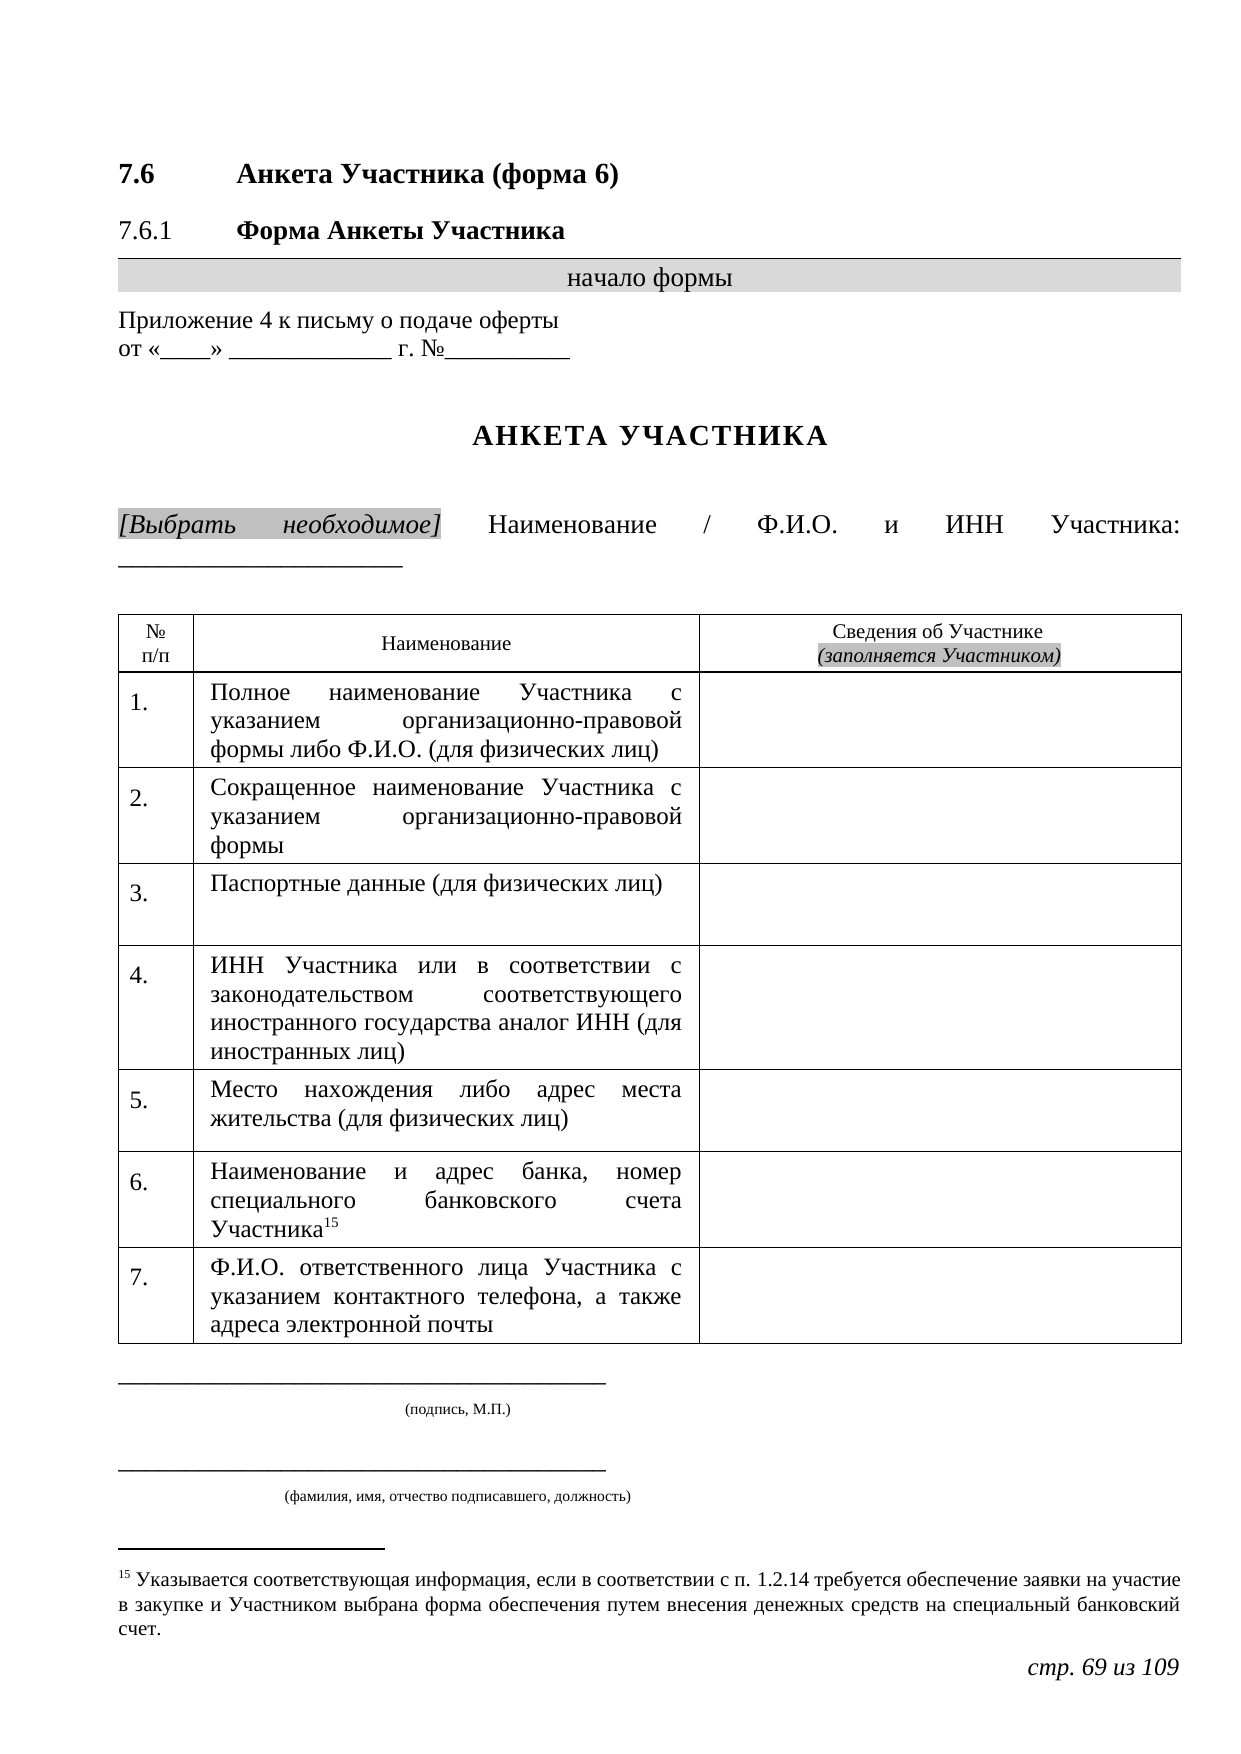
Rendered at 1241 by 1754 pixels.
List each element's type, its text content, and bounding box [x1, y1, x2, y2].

table_cell [700, 1152, 1181, 1247]
table_cell [119, 864, 193, 945]
text начало формы [118, 259, 1181, 292]
table_cell [119, 946, 193, 1069]
table_cell [119, 1070, 193, 1151]
table_cell [700, 673, 1181, 767]
table_cell ИНН Участника или в соответствии с законодательством соответствующего иностранного государства аналог ИНН (для иностранных лиц) [194, 946, 699, 1069]
table_cell [119, 1152, 193, 1247]
table_cell [700, 946, 1181, 1069]
table_cell [119, 768, 193, 863]
table_header № п/п [119, 615, 193, 671]
text [Выбрать необходимое] Наименование / Ф.И.О. и ИНН Участника: _____________________ [118, 508, 1181, 570]
table_cell [700, 768, 1181, 863]
text ____________________________________ [118, 1443, 1181, 1474]
table_cell Полное наименование Участника с указанием организационно-правовой формы либо Ф.И.О. (для физических лиц) [194, 673, 699, 767]
table_cell Наименование и адрес банка, номер специального банковского счета Участника [194, 1152, 699, 1247]
text ____________________________________ [118, 1356, 1181, 1387]
text (подпись, М.П.) [118, 1400, 797, 1431]
table_header Сведения об Участнике (заполняется Участником) [700, 615, 1181, 671]
text Анкета Участника [118, 418, 1181, 452]
table_cell Ф.И.О. ответственного лица Участника с указанием контактного телефона, а также адреса электронной почты [194, 1248, 699, 1342]
table_cell Сокращенное наименование Участника с указанием организационно-правовой формы [194, 768, 699, 863]
table_cell Паспортные данные (для физических лиц) [194, 864, 699, 945]
table_cell [700, 1070, 1181, 1151]
text Форма Анкеты Участника [118, 214, 1181, 245]
subtitle Анкета Участника (форма 6) [118, 156, 1181, 189]
table_header Наименование [194, 615, 699, 671]
table_cell [700, 1248, 1181, 1342]
table_cell [119, 1248, 193, 1342]
table_cell Место нахождения либо адрес места жительства (для физических лиц) [194, 1070, 699, 1151]
table_cell [119, 673, 193, 767]
text Приложение 4 к письму о подаче оферты от «____» _____________ г. №__________ [118, 305, 1181, 362]
table_cell [700, 864, 1181, 945]
text (фамилия, имя, отчество подписавшего, должность) [118, 1487, 797, 1518]
